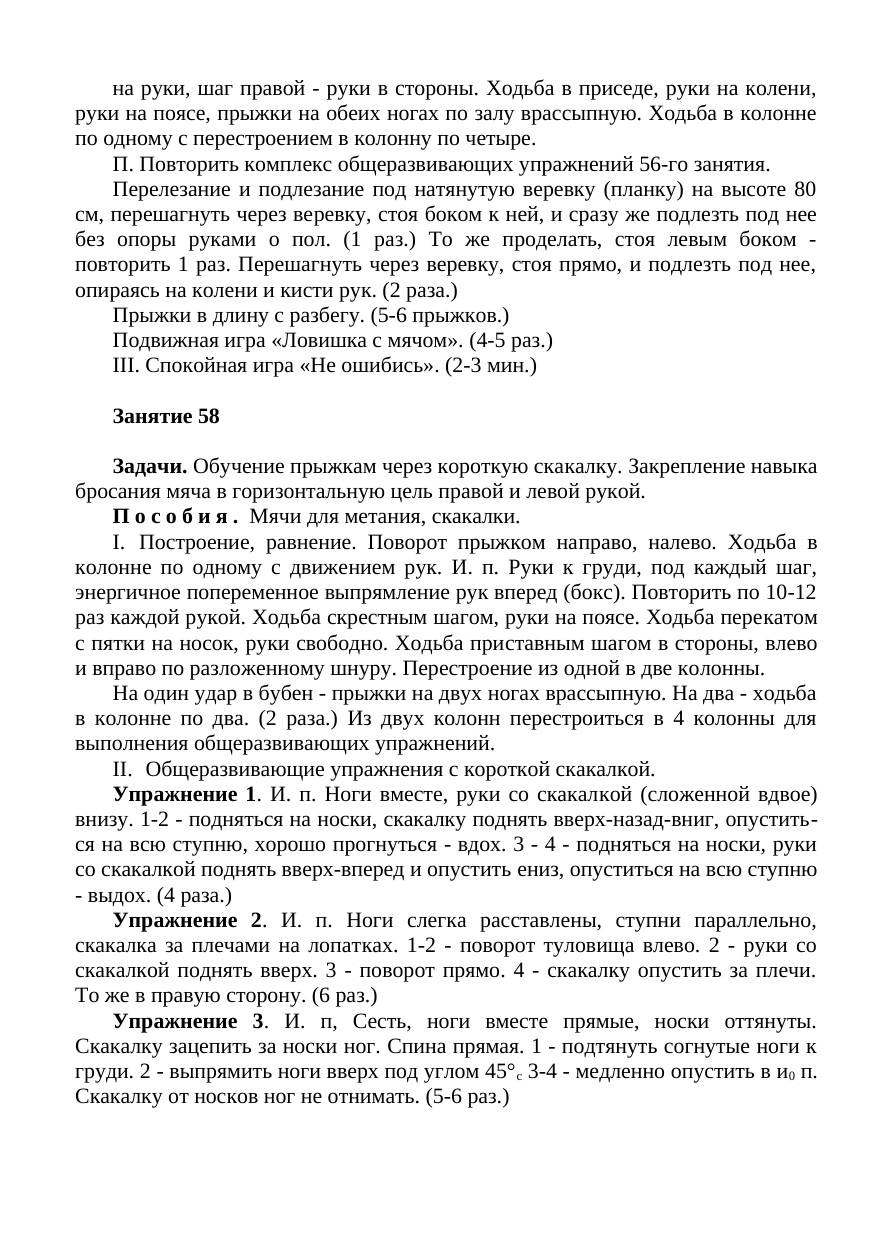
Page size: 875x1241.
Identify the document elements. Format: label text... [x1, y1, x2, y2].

text на руки, шаг правой - руки в стороны. Ходьба в приседе, руки на колени, руки на поясе, прыжки на обеих ногах по залу врассыпную. Ходьба в колонне по одному с перестроением в колонну по четыре. [75, 75, 818, 151]
text Пособия. Мячи для метания, скакалки. [75, 503, 818, 529]
text Упражнение 2. И. п. Ноги слегка расставлены, ступни параллельно, скакалка за плечами на лопатках. 1-2 - поворот туловища влево. 2 - руки со скакалкой поднять вверх. 3 - поворот прямо. 4 - скакалку опустить за плечи. То же в правую сторону. (6 раз.) [75, 907, 818, 1008]
list Общеразвивающие упражнения с короткой скакалкой. [75, 756, 818, 781]
text Подвижная игра «Ловишка с мячом». (4-5 раз.) [75, 327, 818, 352]
text На один удар в бубен - прыжки на двух ногах врассыпную. На два - ходьба в колонне по два. (2 раза.) Из двух колонн перестроиться в 4 колонны для выполнения общеразвивающих упражнений. [75, 680, 818, 756]
text Упражнение 1. И. п. Ноги вместе, руки со скакалкой (сложенной вдвое) внизу. 1-2 - подняться на носки, скакалку поднять вверх-назад-вниг, опуститься на всю ступню, хорошо прогнуться - вдох. 3 - 4 - подняться на носки, руки со скакалкой поднять вверх-вперед и опустить ениз, опуститься на всю ступню - выдох. (4 раза.) [75, 781, 818, 907]
text Перелезание и подлезание под натянутую веревку (планку) на высоте 80 см, перешагнуть через веревку, стоя боком к ней, и сразу же подлезть под нее без опоры руками о пол. (1 раз.) То же проделать, стоя левым боком - повторить 1 раз. Перешагнуть через веревку, стоя прямо, и подлезть под нее, опираясь на колени и кисти рук. (2 раза.) [75, 176, 818, 302]
text Занятие 58 [75, 403, 818, 428]
text Задачи. Обучение прыжкам через короткую скакалку. Закрепление навыка бросания мяча в горизонтальную цель правой и левой рукой. [75, 453, 818, 503]
text П. Повторить комплекс общеразвивающих упражнений 56-го занятия. [75, 151, 818, 176]
text Прыжки в длину с разбегу. (5-6 прыжков.) [75, 302, 818, 327]
text Упражнение 3. И. п, Сесть, ноги вместе прямые, носки оттянуты. Скакалку зацепить за носки ног. Спина прямая. 1 - подтянуть согнутые ноги к груди. 2 - выпрямить ноги вверх под углом 45°с 3-4 - медленно опустить в и0 п. Скакалку от носков ног не отнимать. (5-6 раз.) [75, 1008, 818, 1108]
list Построение, равнение. Поворот прыжком направо, налево. Ходьба в колонне по одному с движением рук. И. п. Руки к груди, под каждый шаг, энергичное попеременное выпрямление рук вперед (бокс). Повторить по 10-12 раз каждой рукой. Ходьба скрестным шагом, руки на поясе. Ходьба перекатом с пятки на носок, руки свободно. Ходьба приставным шагом в стороны, влево и вправо по разложенному шнуру. Перестроение из одной в две колонны. [75, 529, 818, 680]
text III. Спокойная игра «Не ошибись». (2-3 мин.) [75, 352, 818, 377]
